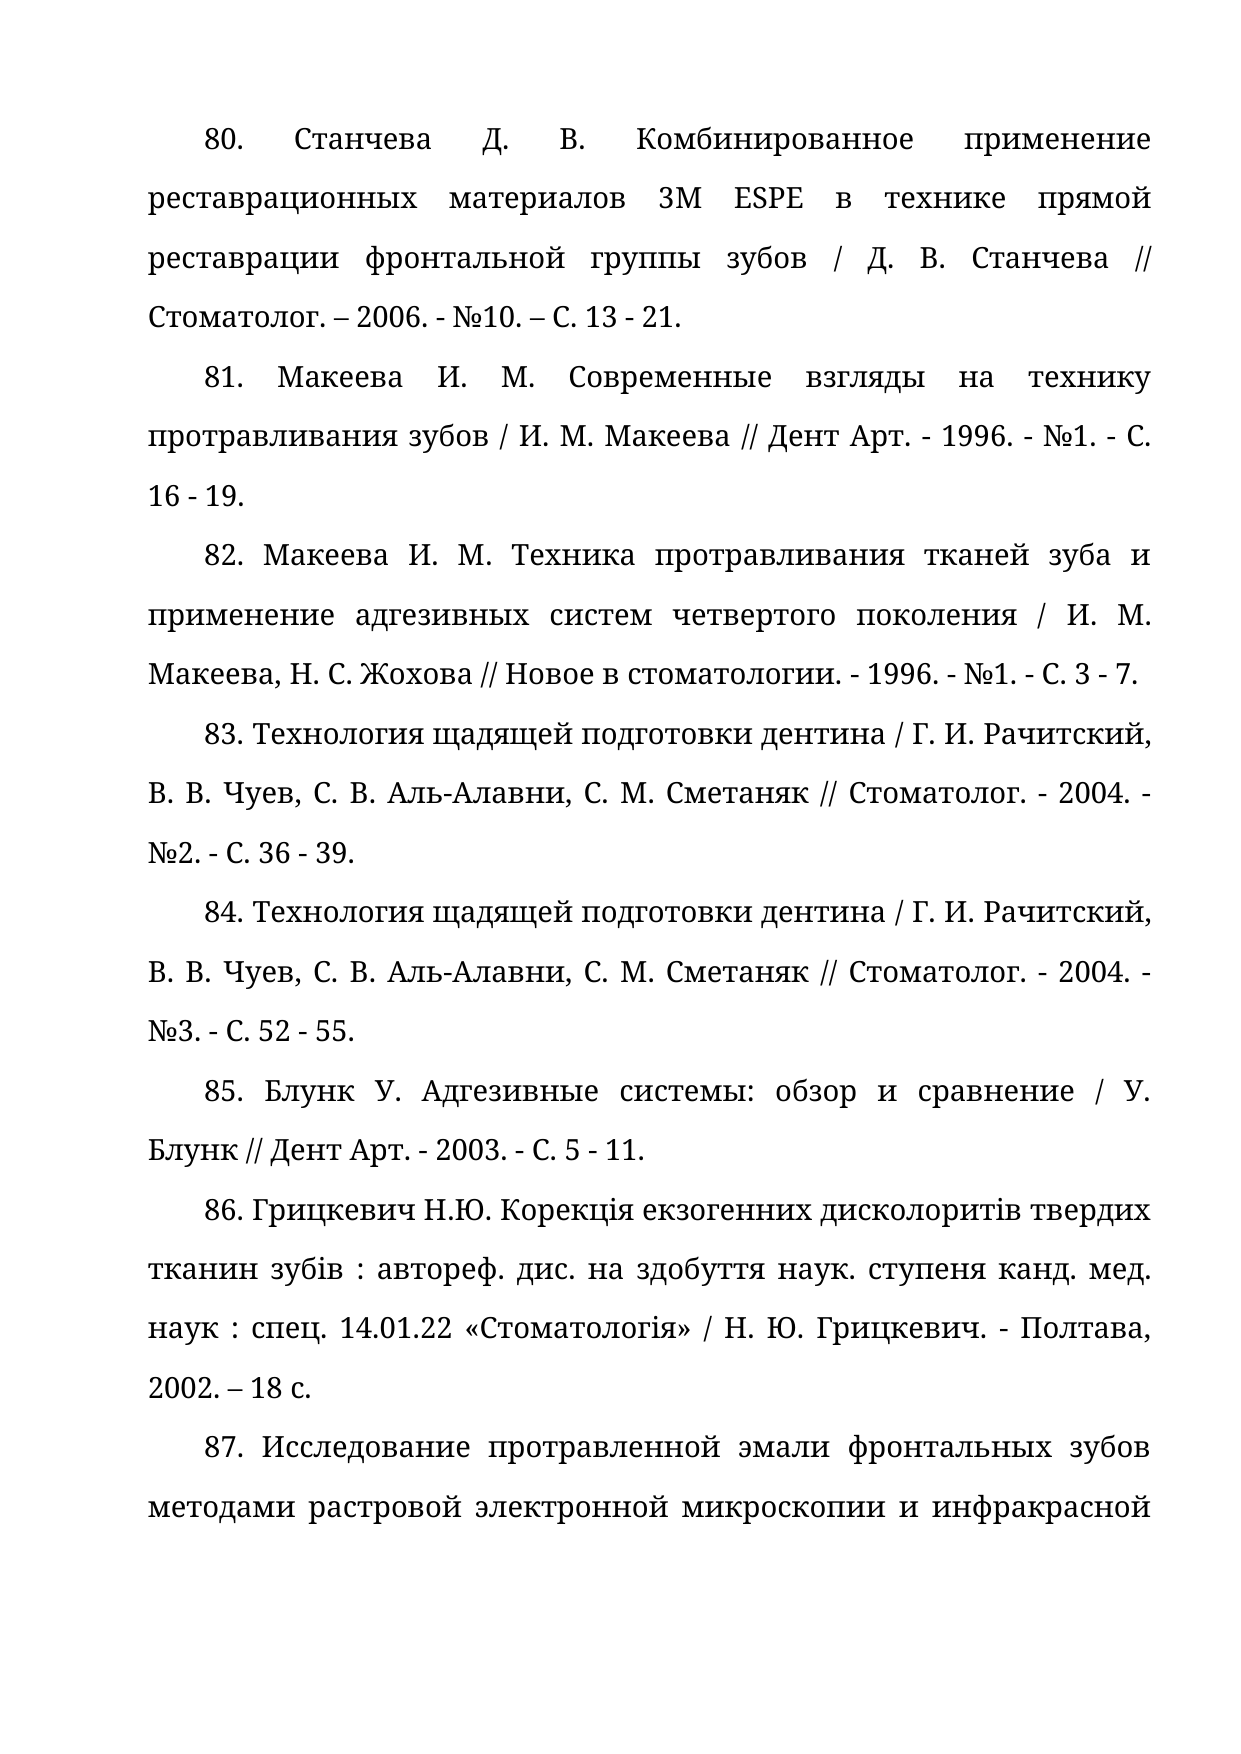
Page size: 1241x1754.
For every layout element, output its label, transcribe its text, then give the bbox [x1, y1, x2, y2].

text 85. Блунк У. Адгезивные системы: обзор и сравнение / У. Блунк // Дент Арт. - 2003. - С. 5 - 11. [148, 1070, 1152, 1169]
text 86. Грицкевич Н.Ю. Корекція екзогенних дисколоритів твердих тканин зубів : автореф. дис. на здобуття наук. ступеня канд. мед. наук : спец. 14.01.22 «Стоматологія» / Н. Ю. Грицкевич. - Полтава, 2002. – 18 с. [148, 1189, 1152, 1407]
text 80. Станчева Д. В. Комбинированное применение реставрационных материалов 3M ESPE в технике прямой реставрации фронтальной группы зубов / Д. В. Станчева // Стоматолог. – 2006. - №10. – С. 13 - 21. [148, 118, 1152, 336]
text 81. Макеева И. М. Современные взгляды на технику протравливания зубов / И. М. Макеева // Дент Арт. - 1996. - №1. - С. 16 - 19. [148, 356, 1152, 515]
text 84. Технология щадящей подготовки дентина / Г. И. Рачитский, В. В. Чуев, С. В. Аль-Алавни, С. М. Сметаняк // Стоматолог. - 2004. - №3. - С. 52 - 55. [148, 891, 1152, 1050]
text 82. Макеева И. М. Техника протравливания тканей зуба и применение адгезивных систем четвертого поколения / И. М. Макеева, Н. С. Жохова // Новое в стоматологии. - 1996. - №1. - С. 3 - 7. [148, 534, 1152, 693]
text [148, 1427, 1152, 1526]
text 83. Технология щадящей подготовки дентина / Г. И. Рачитский, В. В. Чуев, С. В. Аль-Алавни, С. М. Сметаняк // Стоматолог. - 2004. - №2. - С. 36 - 39. [148, 713, 1152, 872]
